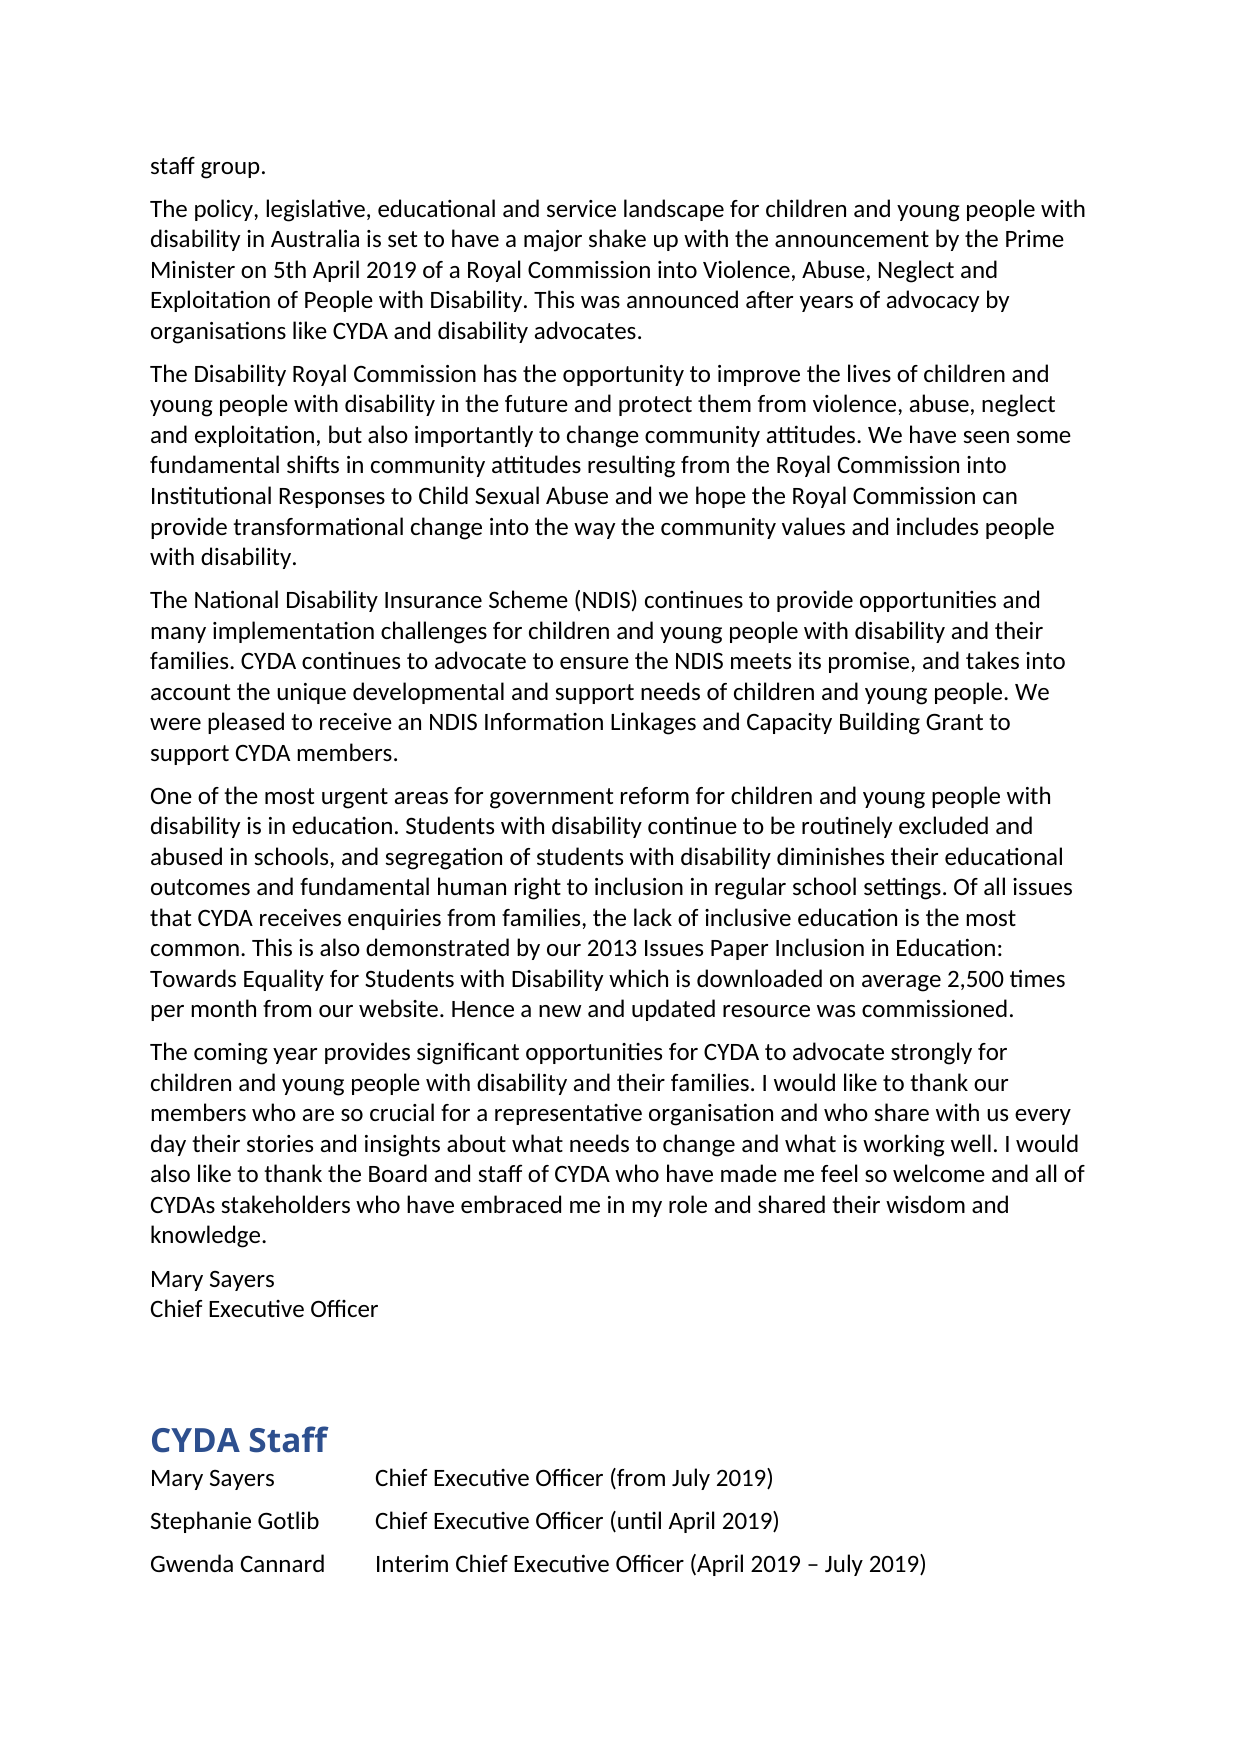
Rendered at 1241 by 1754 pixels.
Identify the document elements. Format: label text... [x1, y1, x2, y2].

subtitle CYDA Staff [150, 1417, 1090, 1462]
text Mary Sayers Chief Executive Officer (from July 2019) [150, 1462, 1090, 1493]
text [150, 150, 1090, 181]
text The Disability Royal Commission has the opportunity to improve the lives of children and young people with disability in the future and protect them from violence, abuse, neglect and exploitation, but also importantly to change community attitudes. We have seen some fundamental shifts in community attitudes resulting from the Royal Commission into Institutional Responses to Child Sexual Abuse and we hope the Royal Commission can provide transformational change into the way the community values and includes people with disability. [150, 358, 1090, 572]
text The coming year provides significant opportunities for CYDA to advocate strongly for children and young people with disability and their families. I would like to thank our members who are so crucial for a representative organisation and who share with us every day their stories and insights about what needs to change and what is working well. I would also like to thank the Board and staff of CYDA who have made me feel so welcome and all of CYDAs stakeholders who have embraced me in my role and shared their wisdom and knowledge. [150, 1037, 1090, 1250]
text Stephanie Gotlib Chief Executive Officer (until April 2019) [150, 1505, 1090, 1536]
text One of the most urgent areas for government reform for children and young people with disability is in education. Students with disability continue to be routinely excluded and abused in schools, and segregation of students with disability diminishes their educational outcomes and fundamental human right to inclusion in regular school settings. Of all issues that CYDA receives enquiries from families, the lack of inclusive education is the most common. This is also demonstrated by our 2013 Issues Paper Inclusion in Education: Towards Equality for Students with Disability which is downloaded on average 2,500 times per month from our website. Hence a new and updated resource was commissioned. [150, 780, 1090, 1024]
text Mary Sayers Chief Executive Officer [150, 1263, 1090, 1324]
text The policy, legislative, educational and service landscape for children and young people with disability in Australia is set to have a major shake up with the announcement by the Prime Minister on 5th April 2019 of a Royal Commission into Violence, Abuse, Neglect and Exploitation of People with Disability. This was announced after years of advocacy by organisations like CYDA and disability advocates. [150, 193, 1090, 346]
text Gwenda Cannard Interim Chief Executive Officer (April 2019 – July 2019) [150, 1548, 1090, 1579]
text The National Disability Insurance Scheme (NDIS) continues to provide opportunities and many implementation challenges for children and young people with disability and their families. CYDA continues to advocate to ensure the NDIS meets its promise, and takes into account the unique developmental and support needs of children and young people. We were pleased to receive an NDIS Information Linkages and Capacity Building Grant to support CYDA members. [150, 584, 1090, 767]
